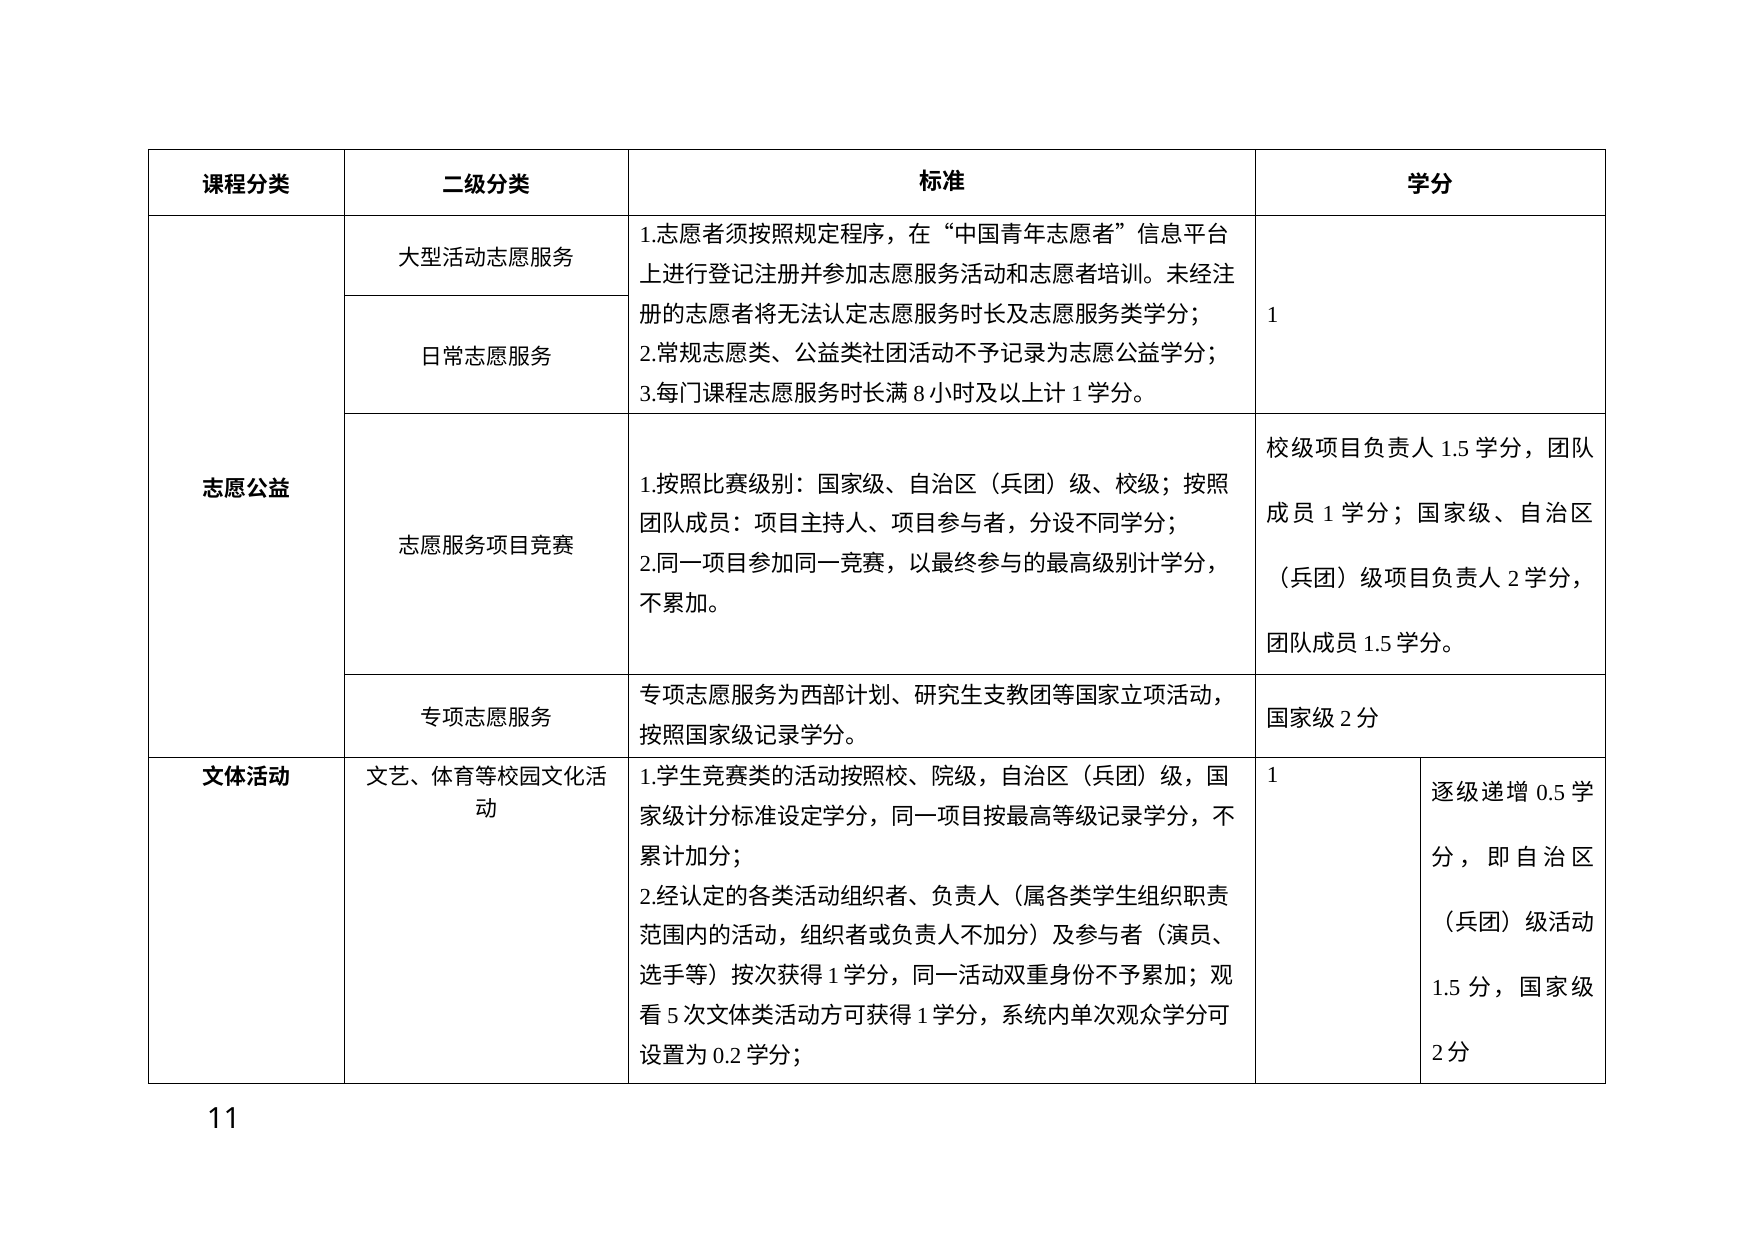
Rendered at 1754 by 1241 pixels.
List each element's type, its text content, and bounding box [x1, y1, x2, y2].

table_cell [1421, 758, 1605, 1083]
table_cell 1.志愿者须按照规定程序，在“中国青年志愿者”信息平台上进行登记注册并参加志愿服务活动和志愿者培训。未经注册的志愿者将无法认定志愿服务时长及志愿服务类学分； 2.常规志愿类、公益类社团活动不予记录为志愿公益学分； 3.每门课程志愿服务时长满8小时及以上计1学分。 [629, 216, 1255, 413]
table_cell 国家级2分 [1256, 675, 1605, 757]
table_cell 校级项目负责人1.5学分，团队成员1学分；国家级、自治区（兵团）级项目负责人2学分，团队成员1.5学分。 [1256, 414, 1605, 674]
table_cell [629, 758, 1255, 1083]
table_cell 专项志愿服务为西部计划、研究生支教团等国家立项活动，按照国家级记录学分。 [629, 675, 1255, 757]
table_header 二级分类 [345, 150, 628, 215]
table_cell 文艺、体育等校园文化活动 [345, 758, 628, 1083]
table_header 标准 [629, 150, 1255, 215]
table_cell 大型活动志愿服务 [345, 216, 628, 295]
table_header 课程分类 [149, 150, 344, 215]
table_cell 志愿服务项目竞赛 [345, 414, 628, 674]
table_cell 专项志愿服务 [345, 675, 628, 757]
table_cell 文体活动 [149, 758, 344, 1083]
table_cell 日常志愿服务 [345, 296, 628, 413]
table_header 学分 [1256, 150, 1605, 215]
table_cell 1 [1256, 758, 1420, 1083]
table_cell 1.按照比赛级别：国家级、自治区（兵团）级、校级；按照团队成员：项目主持人、项目参与者，分设不同学分； 2.同一项目参加同一竞赛，以最终参与的最高级别计学分，不累加。 [629, 414, 1255, 674]
table_cell 1 [1256, 216, 1605, 413]
table_cell 志愿公益 [149, 216, 344, 757]
